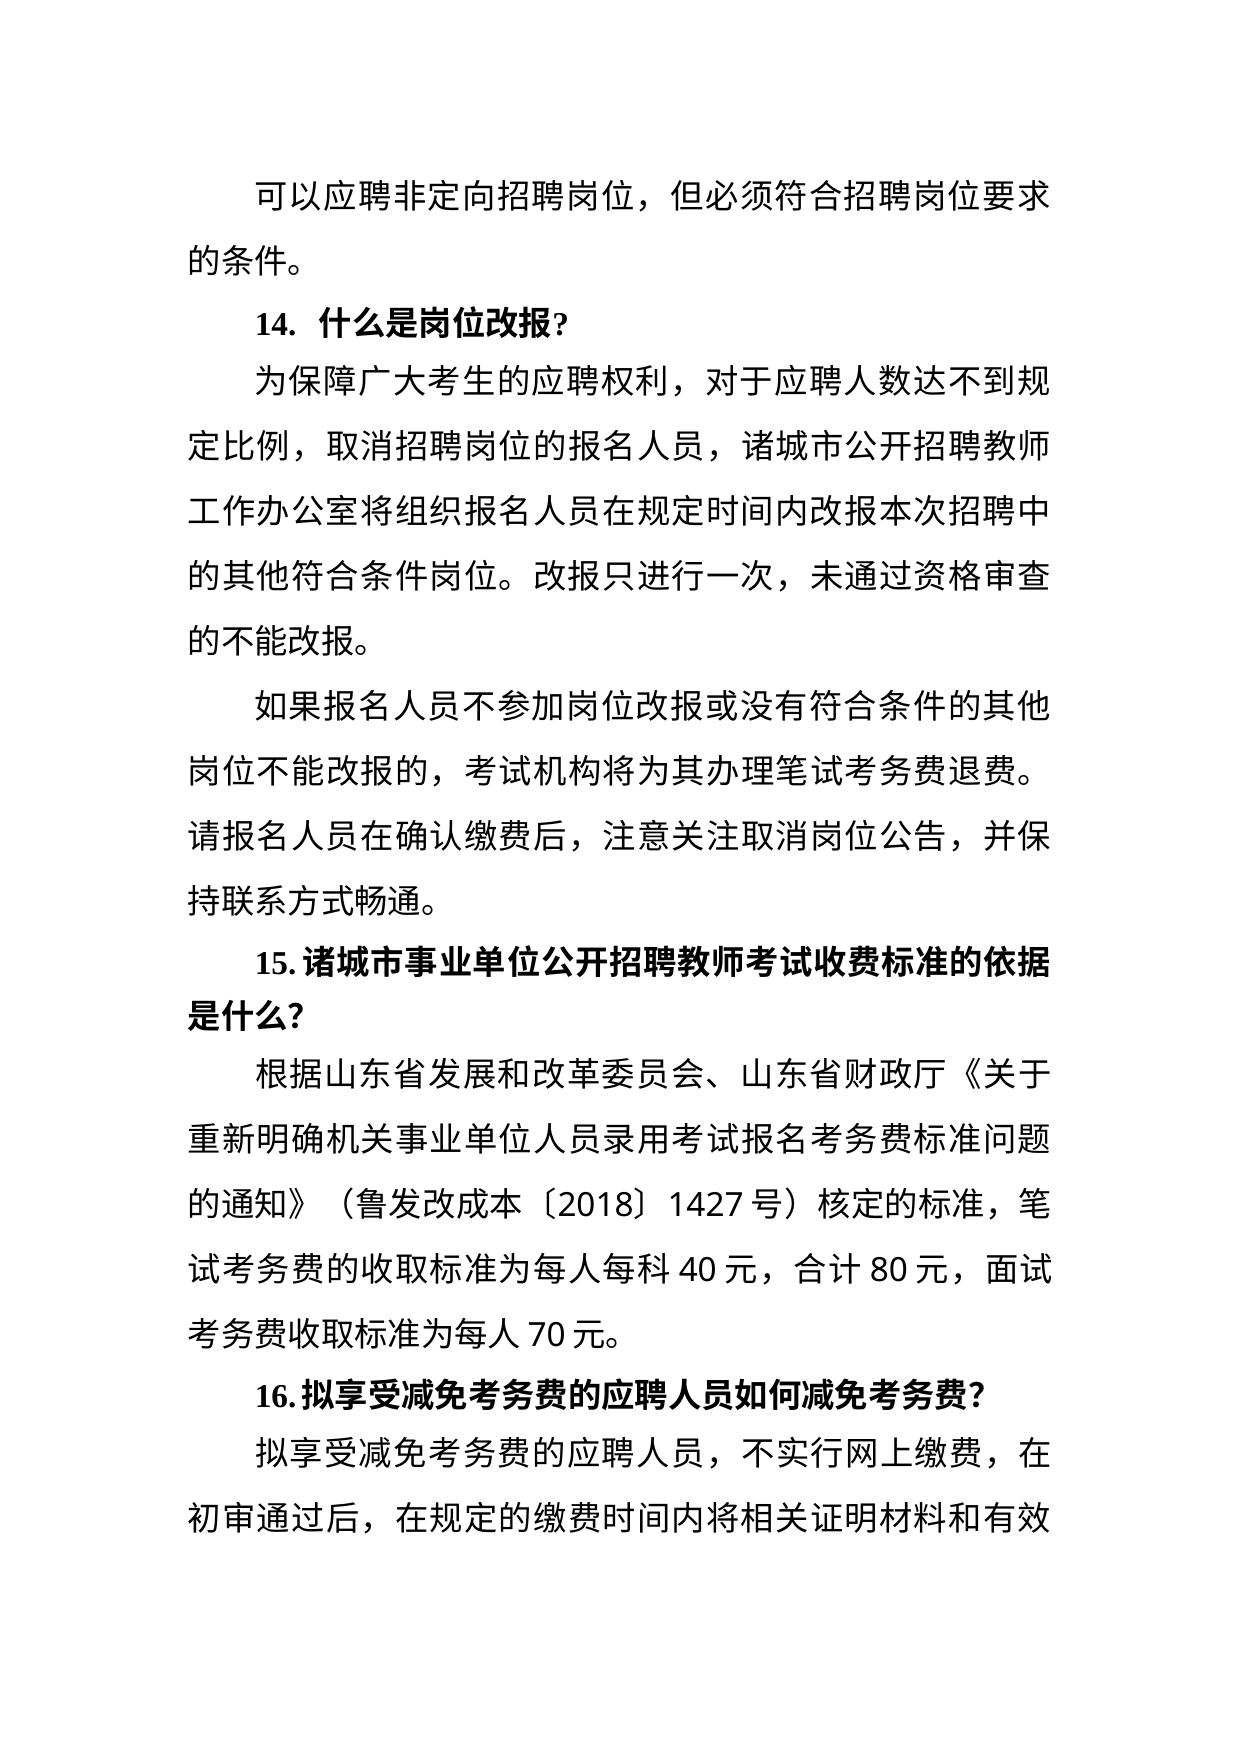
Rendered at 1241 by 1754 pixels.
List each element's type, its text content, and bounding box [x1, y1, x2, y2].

text 如果报名人员不参加岗位改报或没有符合条件的其他岗位不能改报的，考试机构将为其办理笔试考务费退费。请报名人员在确认缴费后，注意关注取消岗位公告，并保持联系方式畅通。 [187, 671, 1053, 931]
text 15. 诸城市事业单位公开招聘教师考试收费标准的依据是什么？ [187, 931, 1053, 1039]
text 为保障广大考生的应聘权利，对于应聘人数达不到规定比例，取消招聘岗位的报名人员，诸城市公开招聘教师工作办公室将组织报名人员在规定时间内改报本次招聘中的其他符合条件岗位。改报只进行一次，未通过资格审查的不能改报。 [187, 346, 1053, 671]
text 14. 什么是岗位改报? [187, 292, 1053, 346]
text 16. 拟享受减免考务费的应聘人员如何减免考务费？ [187, 1364, 1053, 1419]
text 根据山东省发展和改革委员会、山东省财政厅《关于重新明确机关事业单位人员录用考试报名考务费标准问题的通知》（鲁发改成本〔2018〕1427号）核定的标准，笔试考务费的收取标准为每人每科40元，合计80元，面试考务费收取标准为每人70元。 [187, 1039, 1053, 1364]
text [187, 1419, 1053, 1549]
text 可以应聘非定向招聘岗位，但必须符合招聘岗位要求的条件。 [187, 162, 1053, 292]
